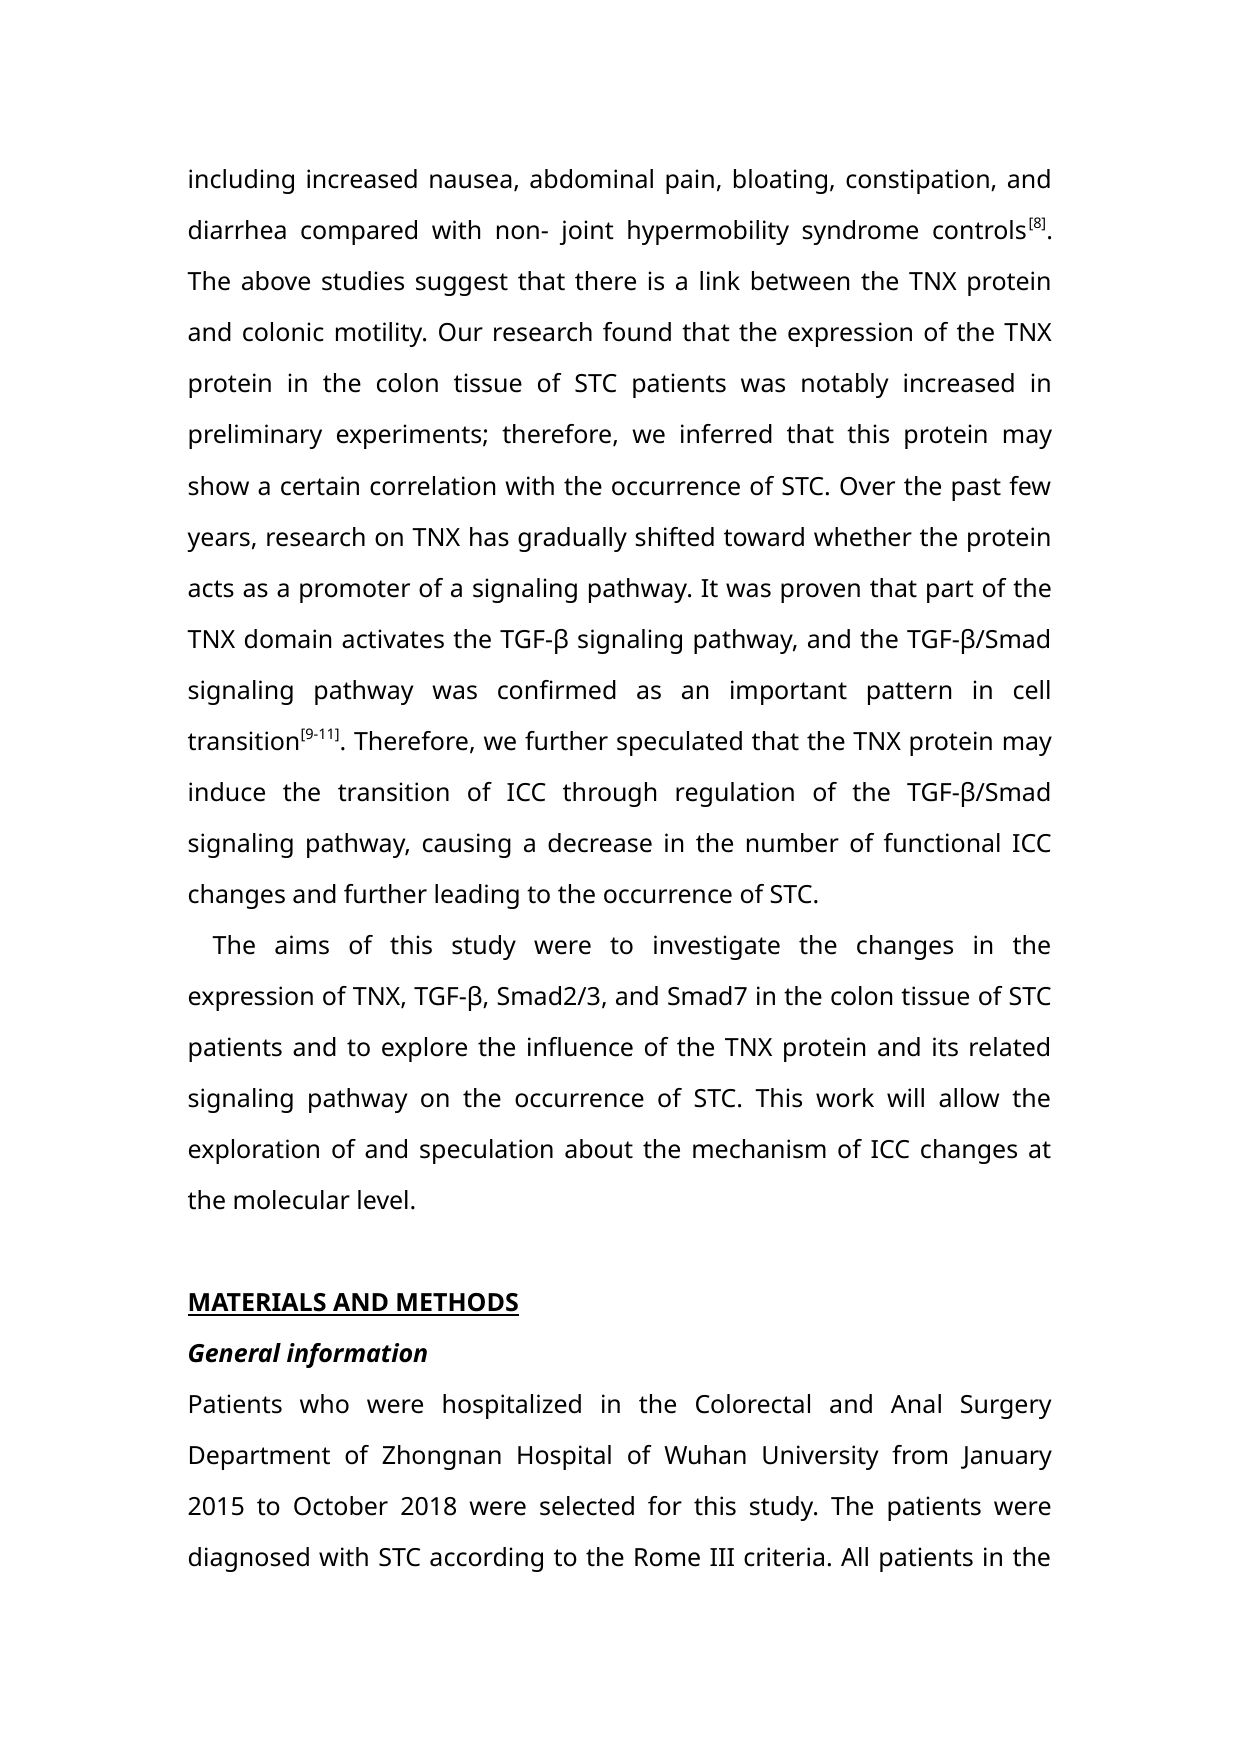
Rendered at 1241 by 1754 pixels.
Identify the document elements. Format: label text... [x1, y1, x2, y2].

text General information [187, 1336, 1053, 1370]
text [187, 162, 1053, 911]
text The aims of this study were to investigate the changes in the expression of TNX, TGF-β, Smad2/3, and Smad7 in the colon tissue of STC patients and to explore the influence of the TNX protein and its related signaling pathway on the occurrence of STC. This work will allow the exploration of and speculation about the mechanism of ICC changes at the molecular level. [187, 928, 1053, 1217]
text MATERIALS AND METHODS [187, 1285, 1053, 1319]
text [187, 1387, 1053, 1574]
